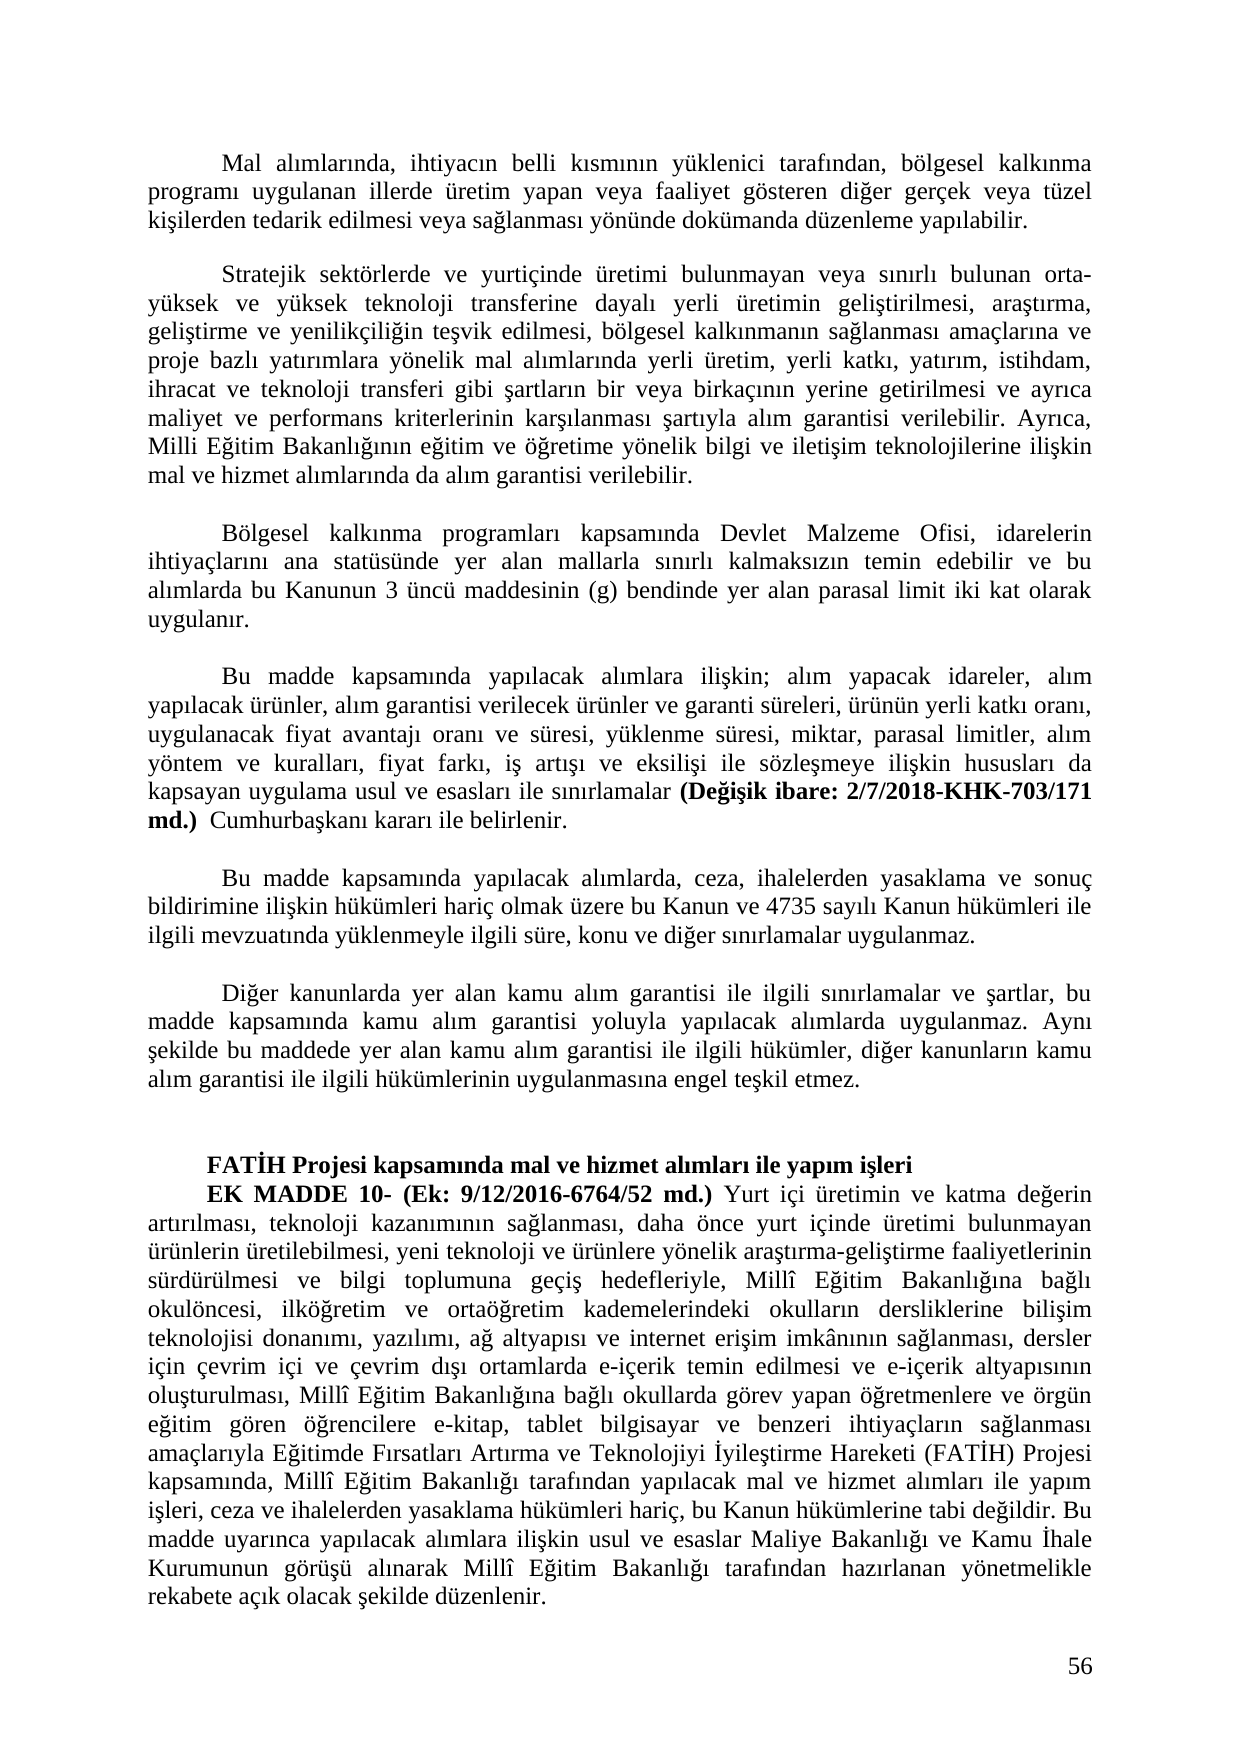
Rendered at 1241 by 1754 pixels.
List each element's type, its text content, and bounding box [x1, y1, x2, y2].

text Stratejik sektörlerde ve yurtiçinde üretimi bulunmayan veya sınırlı bulunan orta-yüksek ve yüksek teknoloji transferine dayalı yerli üretimin geliştirilmesi, araştırma, geliştirme ve yenilikçiliğin teşvik edilmesi, bölgesel kalkınmanın sağlanması amaçlarına ve proje bazlı yatırımlara yönelik mal alımlarında yerli üretim, yerli katkı, yatırım, istihdam, ihracat ve teknoloji transferi gibi şartların bir veya birkaçının yerine getirilmesi ve ayrıca maliyet ve performans kriterlerinin karşılanması şartıyla alım garantisi verilebilir. Ayrıca, Milli Eğitim Bakanlığının eğitim ve öğretime yönelik bilgi ve iletişim teknolojilerine ilişkin mal ve hizmet alımlarında da alım garantisi verilebilir. [148, 259, 1093, 489]
text EK MADDE 10- (Ek: 9/12/2016-6764/52 md.) Yurt içi üretimin ve katma değerin artırılması, teknoloji kazanımının sağlanması, daha önce yurt içinde üretimi bulunmayan ürünlerin üretilebilmesi, yeni teknoloji ve ürünlere yönelik araştırma-geliştirme faaliyetlerinin sürdürülmesi ve bilgi toplumuna geçiş hedefleriyle, Millî Eğitim Bakanlığına bağlı okulöncesi, ilköğretim ve ortaöğretim kademelerindeki okulların dersliklerine bilişim teknolojisi donanımı, yazılımı, ağ altyapısı ve internet erişim imkânının sağlanması, dersler için çevrim içi ve çevrim dışı ortamlarda e-içerik temin edilmesi ve e-içerik altyapısının oluşturulması, Millî Eğitim Bakanlığına bağlı okullarda görev yapan öğretmenlere ve örgün eğitim gören öğrencilere e-kitap, tablet bilgisayar ve benzeri ihtiyaçların sağlanması amaçlarıyla Eğitimde Fırsatları Artırma ve Teknolojiyi İyileştirme Hareketi (FATİH) Projesi kapsamında, Millî Eğitim Bakanlığı tarafından yapılacak mal ve hizmet alımları ile yapım işleri, ceza ve ihalelerden yasaklama hükümleri hariç, bu Kanun hükümlerine tabi değildir. Bu madde uyarınca yapılacak alımlara ilişkin usul ve esaslar Maliye Bakanlığı ve Kamu İhale Kurumunun görüşü alınarak Millî Eğitim Bakanlığı tarafından hazırlanan yönetmelikle rekabete açık olacak şekilde düzenlenir. [148, 1179, 1093, 1610]
text Bölgesel kalkınma programları kapsamında Devlet Malzeme Ofisi, idarelerin ihtiyaçlarını ana statüsünde yer alan mallarla sınırlı kalmaksızın temin edebilir ve bu alımlarda bu Kanunun 3 üncü maddesinin (g) bendinde yer alan parasal limit iki kat olarak uygulanır. [148, 518, 1093, 633]
text Bu madde kapsamında yapılacak alımlara ilişkin; alım yapacak idareler, alım yapılacak ürünler, alım garantisi verilecek ürünler ve garanti süreleri, ürünün yerli katkı oranı, uygulanacak fiyat avantajı oranı ve süresi, yüklenme süresi, miktar, parasal limitler, alım yöntem ve kuralları, fiyat farkı, iş artışı ve eksilişi ile sözleşmeye ilişkin hususları da kapsayan uygulama usul ve esasları ile sınırlamalar (Değişik ibare: 2/7/2018-KHK-703/171 md.) Cumhurbaşkanı kararı ile belirlenir. [148, 661, 1093, 834]
text Bu madde kapsamında yapılacak alımlarda, ceza, ihalelerden yasaklama ve sonuç bildirimine ilişkin hükümleri hariç olmak üzere bu Kanun ve 4735 sayılı Kanun hükümleri ile ilgili mevzuatında yüklenmeyle ilgili süre, konu ve diğer sınırlamalar uygulanmaz. [148, 863, 1093, 949]
text Diğer kanunlarda yer alan kamu alım garantisi ile ilgili sınırlamalar ve şartlar, bu madde kapsamında kamu alım garantisi yoluyla yapılacak alımlarda uygulanmaz. Aynı şekilde bu maddede yer alan kamu alım garantisi ile ilgili hükümler, diğer kanunların kamu alım garantisi ile ilgili hükümlerinin uygulanmasına engel teşkil etmez. [148, 978, 1093, 1093]
subtitle FATİH Projesi kapsamında mal ve hizmet alımları ile yapım işleri [148, 1150, 1093, 1179]
text Mal alımlarında, ihtiyacın belli kısmının yüklenici tarafından, bölgesel kalkınma programı uygulanan illerde üretim yapan veya faaliyet gösteren diğer gerçek veya tüzel kişilerden tedarik edilmesi veya sağlanması yönünde dokümanda düzenleme yapılabilir. [148, 148, 1093, 234]
